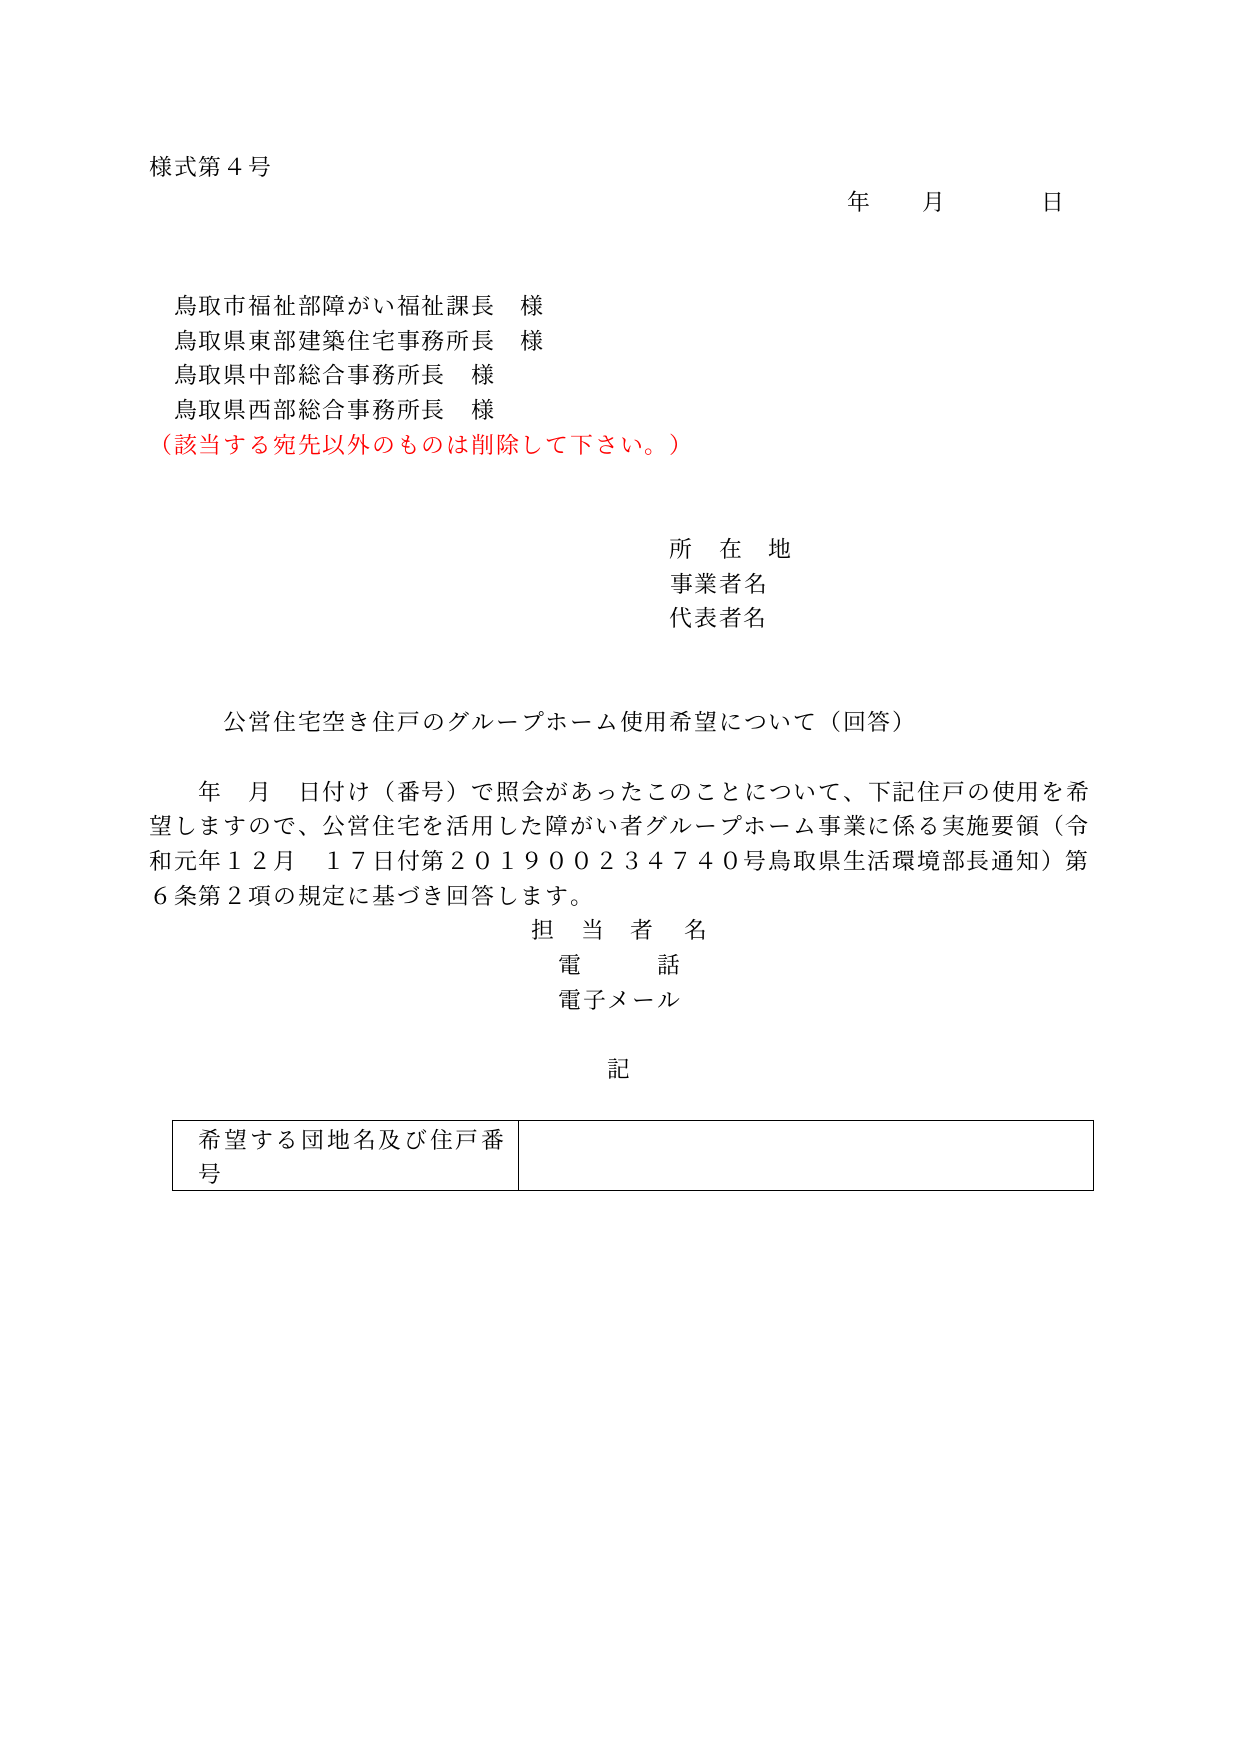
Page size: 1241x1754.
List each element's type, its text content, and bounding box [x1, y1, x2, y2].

text 電 話 [149, 946, 1091, 981]
text 電子メール [149, 981, 1091, 1016]
text 年月日 [149, 183, 1066, 218]
text 年 月 日付け（番号）で照会があったこのことについて、下記住戸の使用を希望しますので、公営住宅を活用した障がい者グループホーム事業に係る実施要領（令和元年１２月 １７日付第２０１９００２３４７４０号鳥取県生活環境部長通知）第６条第２項の規定に基づき回答します。 [149, 773, 1091, 912]
text 所 在 地 [149, 530, 1091, 565]
text 代表者名 [149, 599, 1091, 634]
text 担当者名 [149, 912, 1091, 946]
text 様式第４号 [149, 148, 1091, 183]
text 鳥取県西部総合事務所長 様 [149, 391, 1091, 426]
text （該当する宛先以外のものは削除して下さい。） [149, 426, 1091, 461]
text 鳥取県東部建築住宅事務所長 様 [149, 322, 1091, 357]
text 鳥取市福祉部障がい福祉課長 様 [149, 287, 1091, 322]
text 記 [149, 1050, 1091, 1085]
text 鳥取県中部総合事務所長 様 [149, 357, 1091, 391]
table_header [519, 1121, 1093, 1190]
text 事業者名 [149, 565, 1091, 599]
table_header 希望する団地名及び住戸番号 [173, 1121, 518, 1190]
text 公営住宅空き住戸のグループホーム使用希望について（回答） [217, 703, 1032, 738]
